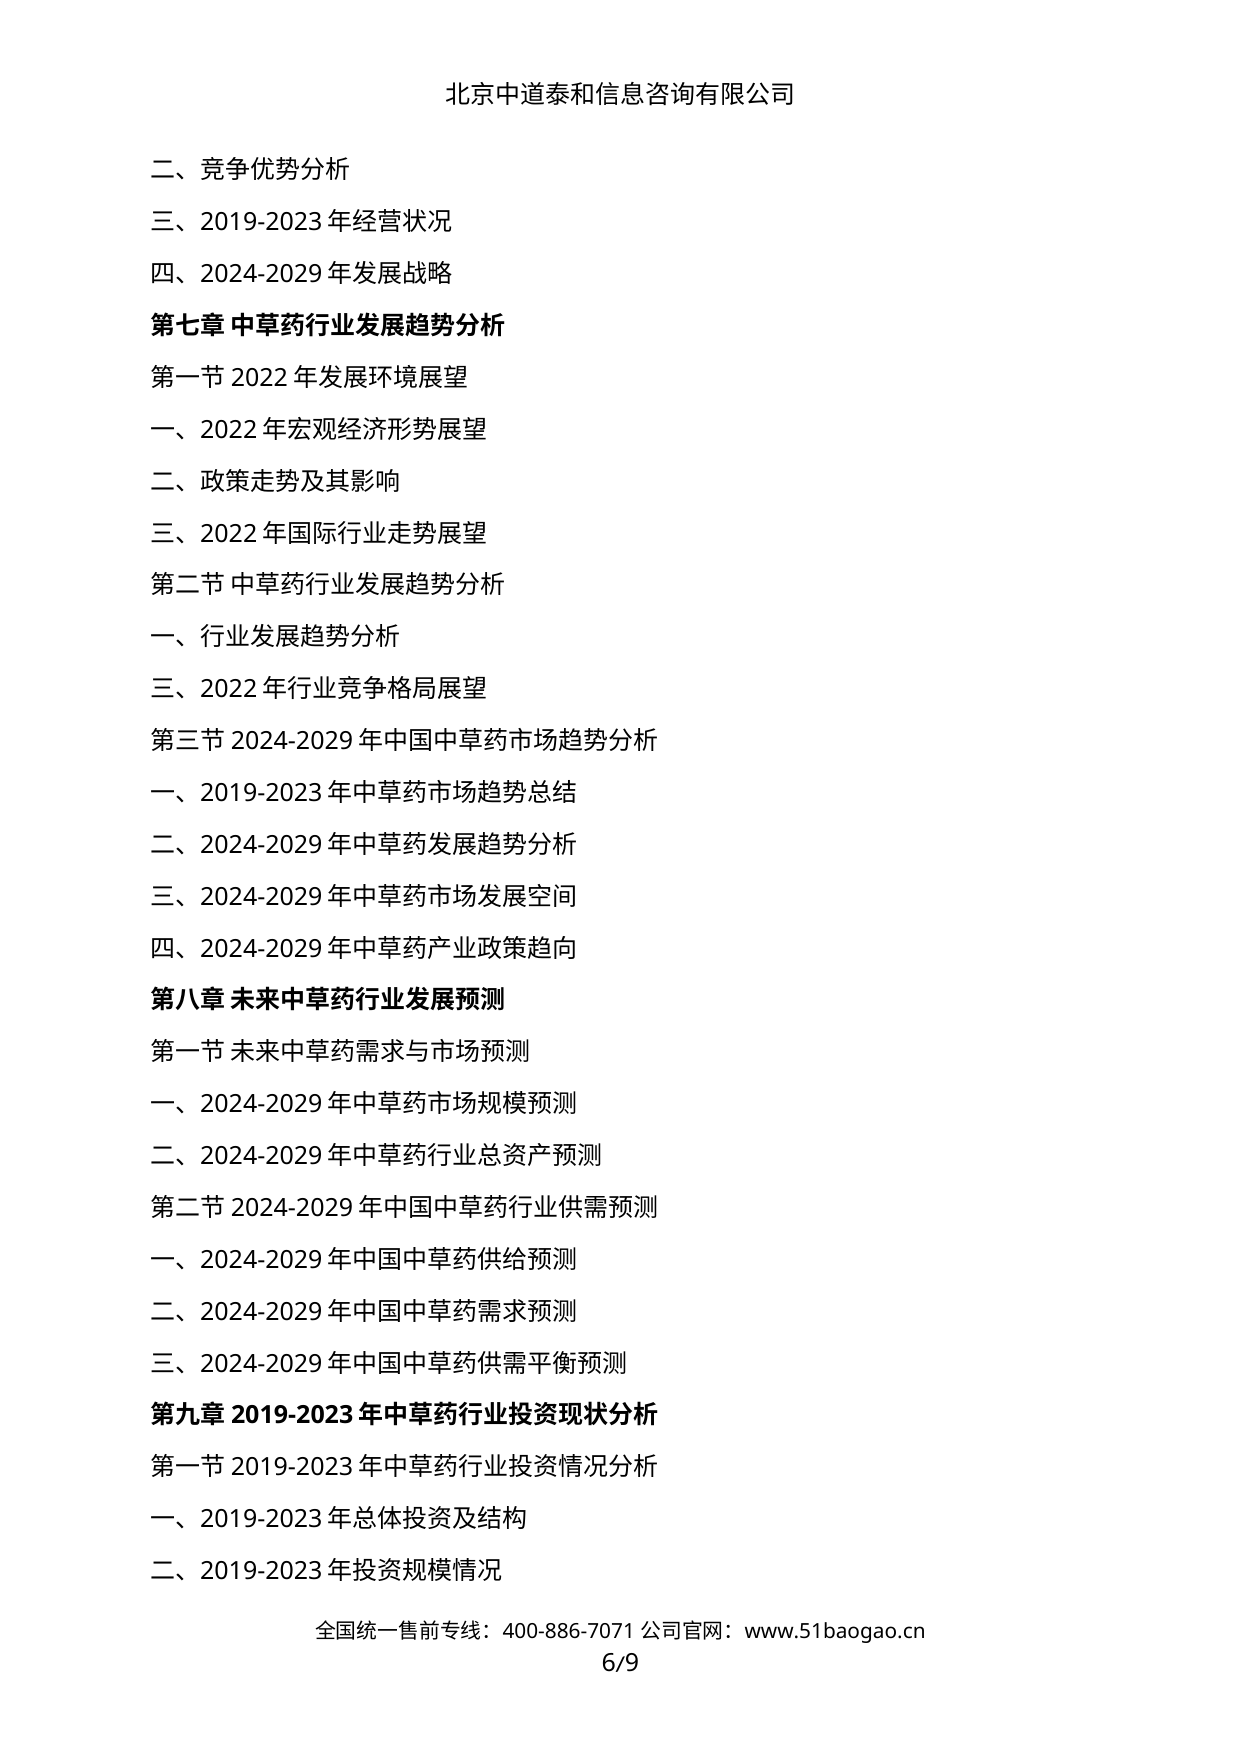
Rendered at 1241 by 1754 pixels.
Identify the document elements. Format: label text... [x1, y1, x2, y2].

text 一、2024-2029年中草药市场规模预测 [150, 1084, 1090, 1120]
text 三、2019-2023年经营状况 [150, 202, 1090, 238]
text 二、2024-2029年中草药发展趋势分析 [150, 824, 1090, 861]
text 二、2024-2029年中草药行业总资产预测 [150, 1136, 1090, 1172]
text 三、2024-2029年中国中草药供需平衡预测 [150, 1343, 1090, 1379]
text 第七章 中草药行业发展趋势分析 [150, 306, 1090, 342]
text 三、2024-2029年中草药市场发展空间 [150, 876, 1090, 912]
text 三、2022年行业竞争格局展望 [150, 669, 1090, 705]
text 四、2024-2029年中草药产业政策趋向 [150, 928, 1090, 964]
text 二、2024-2029年中国中草药需求预测 [150, 1291, 1090, 1327]
text 第一节 未来中草药需求与市场预测 [150, 1032, 1090, 1068]
text 二、2019-2023年投资规模情况 [150, 1551, 1090, 1587]
text 一、2019-2023年中草药市场趋势总结 [150, 772, 1090, 809]
text 四、2024-2029年发展战略 [150, 254, 1090, 290]
text 一、2019-2023年总体投资及结构 [150, 1499, 1090, 1535]
text 二、政策走势及其影响 [150, 461, 1090, 497]
text 第二节 2024-2029年中国中草药行业供需预测 [150, 1187, 1090, 1224]
text 第八章 未来中草药行业发展预测 [150, 980, 1090, 1016]
text 第一节 2019-2023年中草药行业投资情况分析 [150, 1447, 1090, 1483]
text 三、2022年国际行业走势展望 [150, 513, 1090, 549]
text 第二节 中草药行业发展趋势分析 [150, 565, 1090, 601]
text 第一节 2022年发展环境展望 [150, 357, 1090, 394]
text 二、竞争优势分析 [150, 150, 1090, 186]
text 一、2022年宏观经济形势展望 [150, 409, 1090, 446]
text 第九章 2019-2023年中草药行业投资现状分析 [150, 1395, 1090, 1431]
text 第三节 2024-2029年中国中草药市场趋势分析 [150, 721, 1090, 757]
text 一、2024-2029年中国中草药供给预测 [150, 1239, 1090, 1276]
text 一、行业发展趋势分析 [150, 617, 1090, 653]
